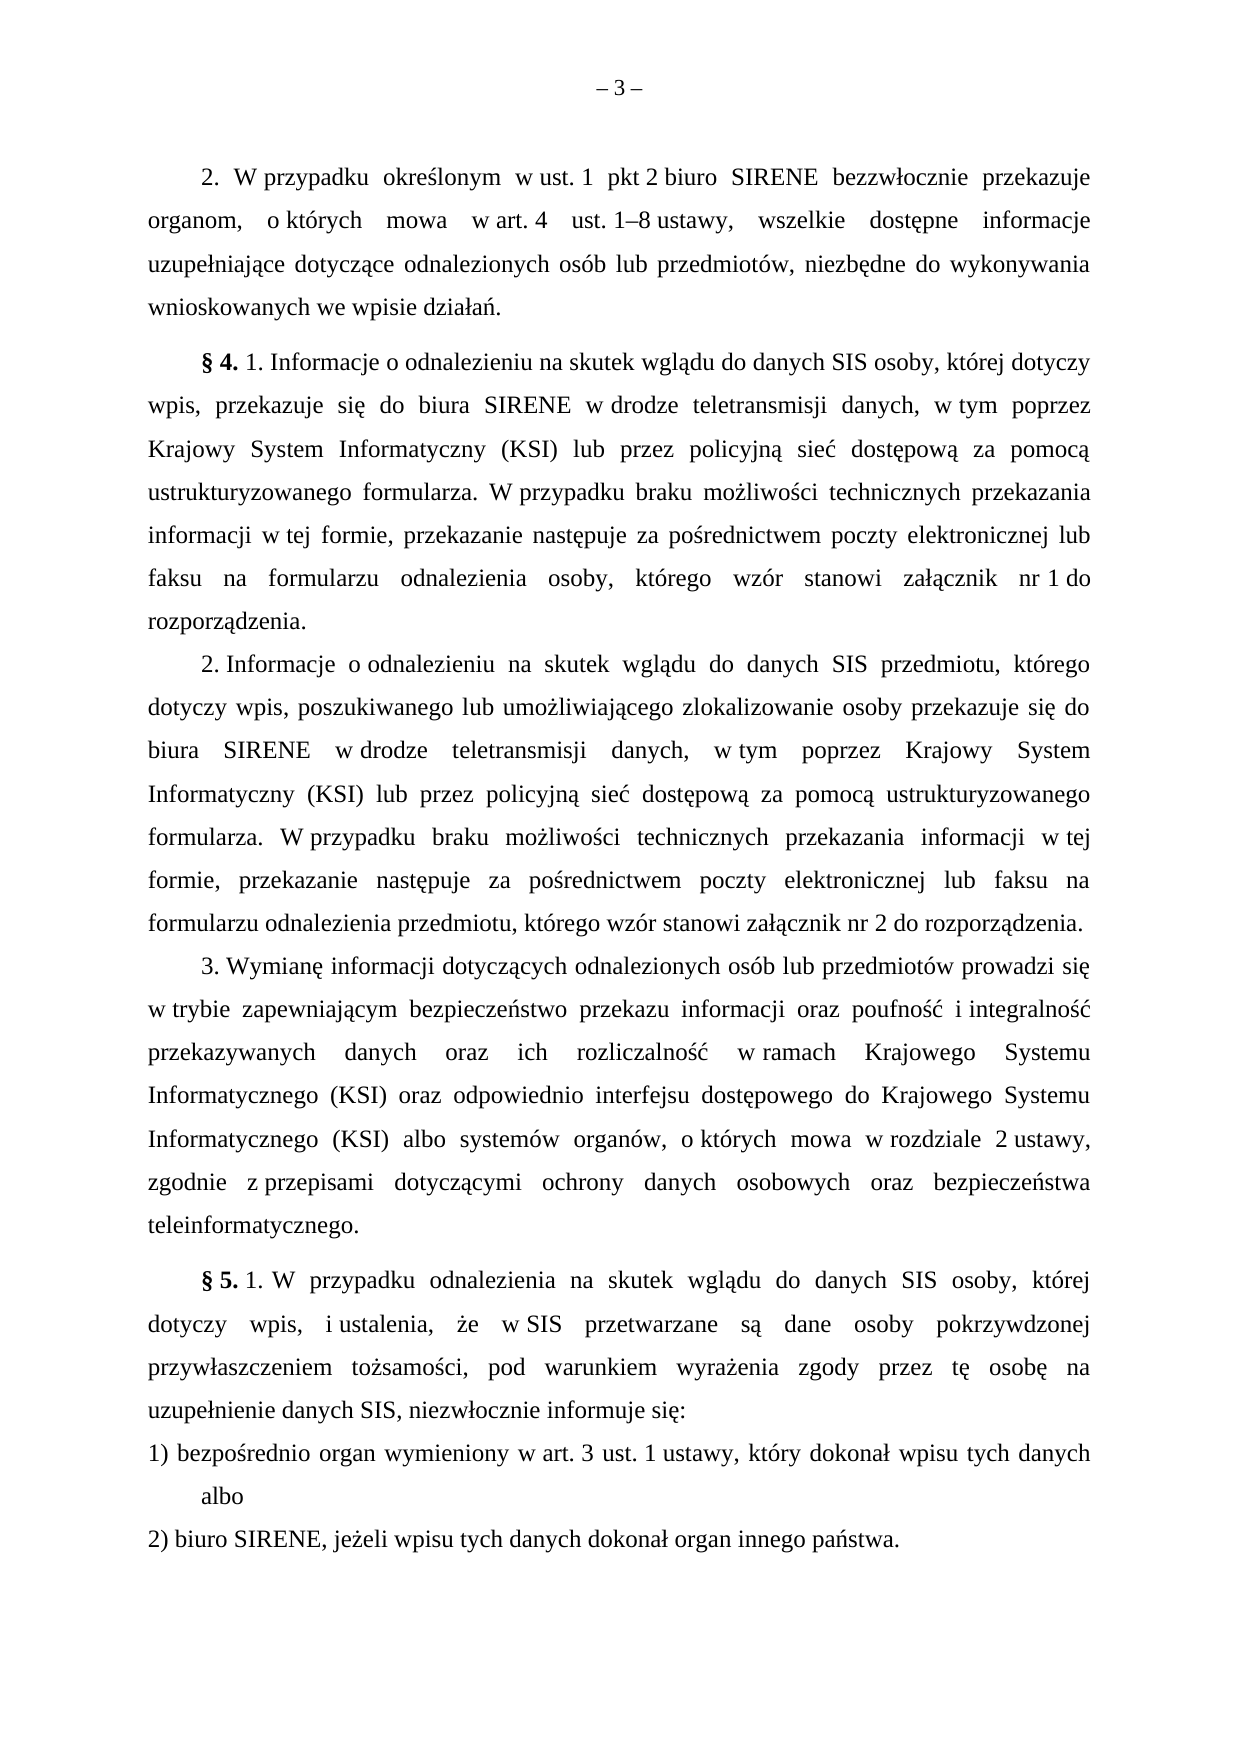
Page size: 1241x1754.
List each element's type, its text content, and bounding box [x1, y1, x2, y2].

text § 4. 1. Informacje o odnalezieniu na skutek wglądu do danych SIS osoby, której dotyczy wpis, przekazuje się do biura SIRENE w drodze teletransmisji danych, w tym poprzez Krajowy System Informatyczny (KSI) lub przez policyjną sieć dostępową za pomocą ustrukturyzowanego formularza. W przypadku braku możliwości technicznych przekazania informacji w tej formie, przekazanie następuje za pośrednictwem poczty elektronicznej lub faksu na formularzu odnalezienia osoby, którego wzór stanowi załącznik nr 1 do rozporządzenia. [148, 347, 1091, 635]
text 2. Informacje o odnalezieniu na skutek wglądu do danych SIS przedmiotu, którego dotyczy wpis, poszukiwanego lub umożliwiającego zlokalizowanie osoby przekazuje się do biura SIRENE w drodze teletransmisji danych, w tym poprzez Krajowy System Informatyczny (KSI) lub przez policyjną sieć dostępową za pomocą ustrukturyzowanego formularza. W przypadku braku możliwości technicznych przekazania informacji w tej formie, przekazanie następuje za pośrednictwem poczty elektronicznej lub faksu na formularzu odnalezienia przedmiotu, którego wzór stanowi załącznik nr 2 do rozporządzenia. [148, 649, 1091, 937]
text 1) bezpośrednio organ wymieniony w art. 3 ust. 1 ustawy, który dokonał wpisu tych danych albo [148, 1438, 1091, 1510]
text 3. Wymianę informacji dotyczących odnalezionych osób lub przedmiotów prowadzi się w trybie zapewniającym bezpieczeństwo przekazu informacji oraz poufność i integralność przekazywanych danych oraz ich rozliczalność w ramach Krajowego Systemu Informatycznego (KSI) oraz odpowiednio interfejsu dostępowego do Krajowego Systemu Informatycznego (KSI) albo systemów organów, o których mowa w rozdziale 2 ustawy, zgodnie z przepisami dotyczącymi ochrony danych osobowych oraz bezpieczeństwa teleinformatycznego. [148, 951, 1091, 1239]
text 2) biuro SIRENE, jeżeli wpisu tych danych dokonał organ innego państwa. [148, 1524, 1091, 1553]
text 2. W przypadku określonym w ust. 1 pkt 2 biuro SIRENE bezzwłocznie przekazuje organom, o których mowa w art. 4 ust. 1–8 ustawy, wszelkie dostępne informacje uzupełniające dotyczące odnalezionych osób lub przedmiotów, niezbędne do wykonywania wnioskowanych we wpisie działań. [148, 162, 1091, 321]
text § 5. 1. W przypadku odnalezienia na skutek wglądu do danych SIS osoby, której dotyczy wpis, i ustalenia, że w SIS przetwarzane są dane osoby pokrzywdzonej przywłaszczeniem tożsamości, pod warunkiem wyrażenia zgody przez tę osobę na uzupełnienie danych SIS, niezwłocznie informuje się: [148, 1266, 1091, 1424]
